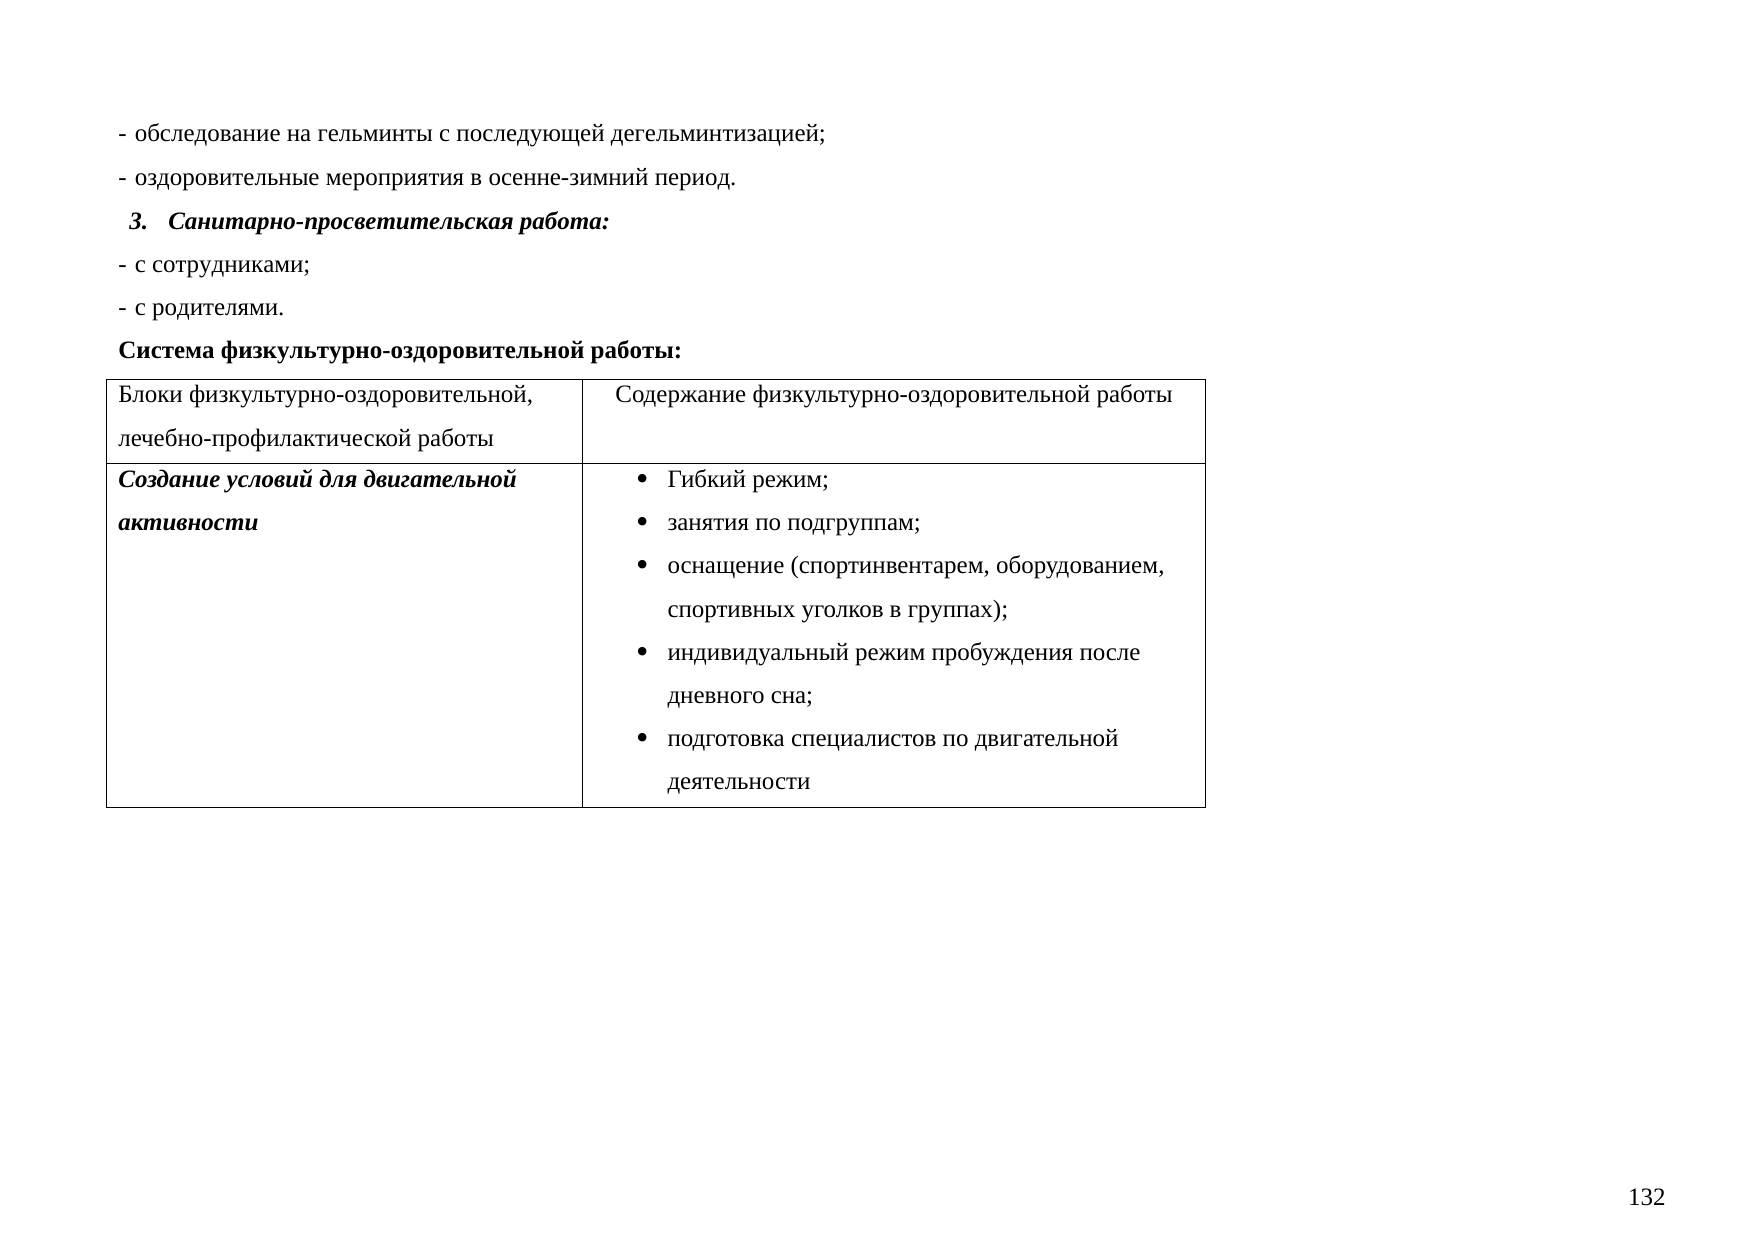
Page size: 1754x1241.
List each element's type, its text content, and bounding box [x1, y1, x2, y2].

table_cell Создание условий для двигательной активности [107, 464, 582, 807]
list с родителями. [118, 292, 1665, 321]
table_header Блоки физкультурно-оздоровительной, лечебно-профилактической работы [107, 380, 582, 463]
table_header Содержание физкультурно-оздоровительной работы [583, 380, 1205, 463]
list оздоровительные мероприятия в осенне-зимний период. [118, 162, 1665, 191]
table_cell Гибкий режим; занятия по подгруппам; оснащение (спортинвентарем, оборудованием, спортивных уголков в группах); индивидуальный режим пробуждения после дневного сна; подготовка специалистов по двигательной деятельности [583, 464, 1205, 807]
text 3. Санитарно-просветительская работа: [129, 206, 1665, 235]
list обследование на гельминты с последующей дегельминтизацией; [118, 118, 1665, 147]
list с сотрудниками; [118, 249, 1665, 278]
text Система физкультурно-оздоровительной работы: [118, 335, 1665, 364]
